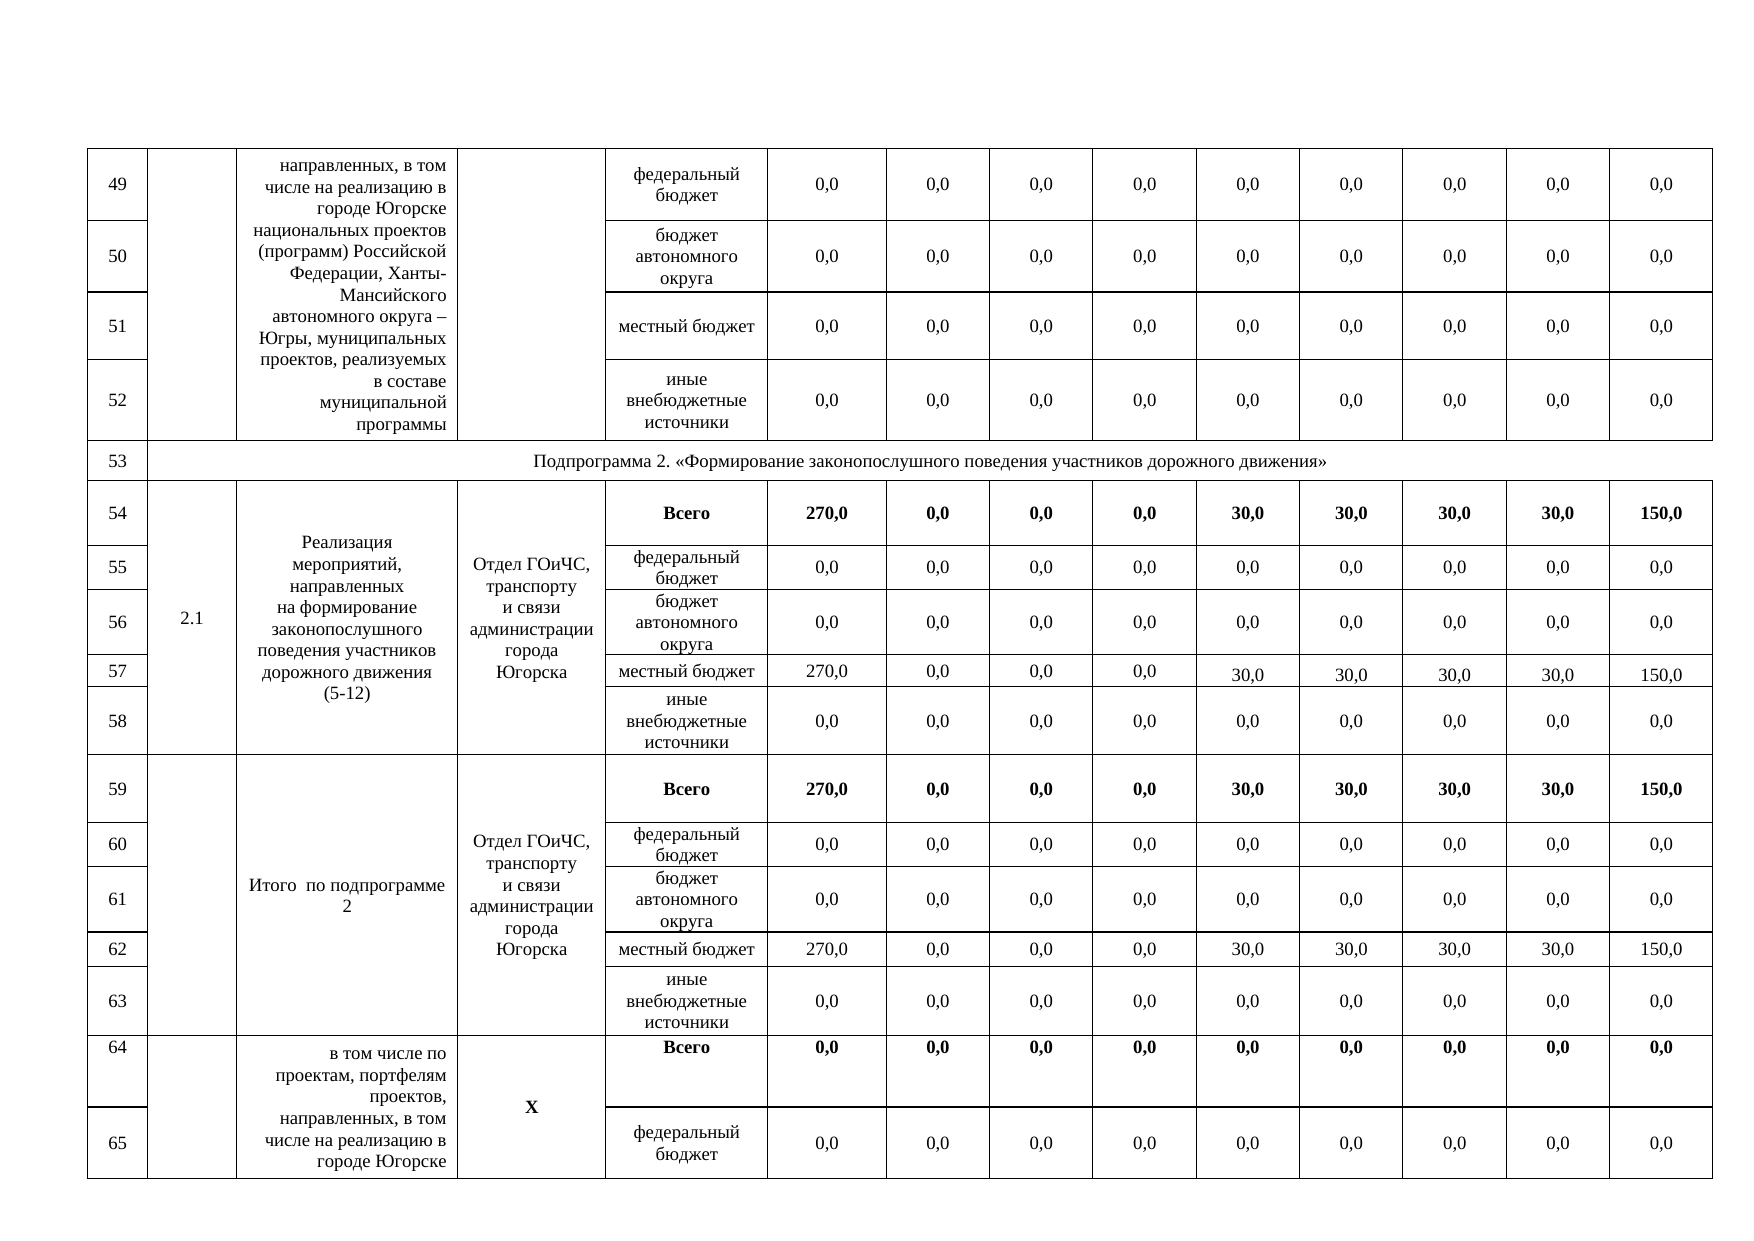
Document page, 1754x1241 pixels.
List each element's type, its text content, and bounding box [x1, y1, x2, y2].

table_cell 0,0 [768, 546, 886, 589]
table_cell 0,0 [1507, 823, 1609, 866]
table_cell [148, 755, 236, 1034]
table_cell 0,0 [768, 360, 886, 440]
table_cell 0,0 [990, 867, 1092, 931]
table_cell 0,0 [768, 867, 886, 931]
table_cell 49 [88, 149, 147, 219]
table_cell Реализация мероприятий, направленных на формирование законопослушного поведения участников дорожного движения (5-12) [237, 481, 457, 754]
table_cell 0,0 [990, 481, 1092, 544]
table_cell 30,0 [1300, 933, 1402, 966]
table_cell 30,0 [1507, 481, 1609, 544]
table_cell 270,0 [768, 933, 886, 966]
table_cell 0,0 [768, 1108, 886, 1178]
table_cell 0,0 [1610, 360, 1712, 440]
table_cell 0,0 [1507, 149, 1609, 219]
table_cell 60 [88, 823, 147, 866]
table_cell 0,0 [1403, 687, 1506, 754]
table_cell 0,0 [1093, 149, 1196, 219]
table_cell 0,0 [1093, 1036, 1196, 1106]
table_cell 0,0 [1403, 360, 1506, 440]
table_cell 0,0 [1610, 967, 1712, 1034]
table_cell 0,0 [1093, 655, 1196, 686]
table_cell 30,0 [1197, 933, 1299, 966]
table_cell Отдел ГОиЧС, транспорту и связи администрации города Югорска [458, 481, 605, 754]
table_cell 0,0 [887, 546, 989, 589]
table_cell 0,0 [1403, 823, 1506, 866]
table_cell 0,0 [1610, 687, 1712, 754]
table_cell 0,0 [990, 149, 1092, 219]
table_cell 57 [88, 655, 147, 686]
table_cell 0,0 [1300, 546, 1402, 589]
table_cell 62 [88, 933, 147, 966]
table_cell 0,0 [887, 655, 989, 686]
table_cell 2.1 [148, 481, 236, 754]
table_cell 53 [88, 441, 147, 480]
table_cell 0,0 [990, 655, 1092, 686]
table_cell 50 [88, 221, 147, 291]
table_cell 30,0 [1197, 755, 1299, 822]
table_cell Подпрограмма 2. «Формирование законопослушного поведения участников дорожного движения» [148, 441, 1713, 480]
table_cell 0,0 [768, 967, 886, 1034]
table_cell 0,0 [1093, 546, 1196, 589]
table_cell 0,0 [1093, 755, 1196, 822]
table_cell 0,0 [1610, 1036, 1712, 1106]
table_cell 0,0 [887, 481, 989, 544]
table_cell 0,0 [1197, 149, 1299, 219]
table_cell 0,0 [1093, 867, 1196, 931]
table_cell 0,0 [1093, 293, 1196, 359]
table_cell 0,0 [990, 755, 1092, 822]
table_cell 150,0 [1610, 655, 1712, 686]
table_cell 0,0 [990, 360, 1092, 440]
table_cell 0,0 [990, 293, 1092, 359]
table_cell 0,0 [1300, 967, 1402, 1034]
table_cell 0,0 [1403, 867, 1506, 931]
table_cell 0,0 [1610, 590, 1712, 654]
table_cell 0,0 [768, 149, 886, 219]
table_cell 0,0 [887, 590, 989, 654]
table_cell местный бюджет [606, 933, 767, 966]
table_cell 0,0 [768, 221, 886, 291]
table_cell 0,0 [1197, 590, 1299, 654]
table_cell Итого по подпрограмме 2 [237, 755, 457, 1034]
table_cell 0,0 [1403, 590, 1506, 654]
table_cell 0,0 [1507, 867, 1609, 931]
table_cell 0,0 [1093, 590, 1196, 654]
table_cell 0,0 [1093, 687, 1196, 754]
table_cell 0,0 [990, 823, 1092, 866]
table_cell 0,0 [990, 221, 1092, 291]
table_cell 0,0 [1197, 546, 1299, 589]
table_cell 270,0 [768, 655, 886, 686]
table_cell 0,0 [1403, 967, 1506, 1034]
table_cell бюджет автономного округа [606, 221, 767, 291]
table_cell 0,0 [1610, 1108, 1712, 1178]
table_cell 0,0 [1300, 687, 1402, 754]
table_cell 0,0 [887, 933, 989, 966]
table_cell 0,0 [768, 687, 886, 754]
table_cell 0,0 [1507, 546, 1609, 589]
table_cell Отдел ГОиЧС, транспорту и связи администрации города Югорска [458, 755, 605, 1034]
table_cell 0,0 [1300, 1036, 1402, 1106]
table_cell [237, 149, 457, 440]
table_cell 0,0 [887, 823, 989, 866]
table_cell 0,0 [1197, 1036, 1299, 1106]
table_cell федеральный бюджет [606, 546, 767, 589]
table_cell 0,0 [1403, 149, 1506, 219]
table_cell Всего [606, 755, 767, 822]
table_cell местный бюджет [606, 655, 767, 686]
table_cell 0,0 [1300, 1108, 1402, 1178]
table_cell 58 [88, 687, 147, 754]
table_cell 0,0 [1403, 546, 1506, 589]
table_cell 30,0 [1403, 655, 1506, 686]
table_cell 0,0 [990, 1036, 1092, 1106]
table_cell 0,0 [1610, 149, 1712, 219]
table_cell Всего [606, 481, 767, 544]
table_cell 61 [88, 867, 147, 931]
table_cell 59 [88, 755, 147, 822]
table_cell 0,0 [1300, 293, 1402, 359]
table_cell 30,0 [1403, 933, 1506, 966]
table_cell 0,0 [990, 1108, 1092, 1178]
table_cell 0,0 [1197, 221, 1299, 291]
table_cell 0,0 [1197, 967, 1299, 1034]
table_cell 65 [88, 1108, 147, 1178]
table_cell 0,0 [1197, 823, 1299, 866]
table_cell 0,0 [768, 823, 886, 866]
table_cell федеральный бюджет [606, 823, 767, 866]
table_cell иные внебюджетные источники [606, 360, 767, 440]
table_cell 30,0 [1507, 655, 1609, 686]
table_cell 0,0 [1197, 360, 1299, 440]
table_cell 0,0 [887, 149, 989, 219]
table_cell 0,0 [990, 967, 1092, 1034]
table_cell 0,0 [990, 590, 1092, 654]
table_cell 0,0 [1197, 867, 1299, 931]
table_cell 30,0 [1403, 481, 1506, 544]
table_cell 0,0 [1507, 967, 1609, 1034]
table_cell 0,0 [990, 933, 1092, 966]
table_cell 0,0 [1300, 360, 1402, 440]
table_cell 0,0 [1403, 293, 1506, 359]
table_cell 0,0 [1300, 823, 1402, 866]
table_cell 0,0 [1610, 293, 1712, 359]
table_cell 150,0 [1610, 481, 1712, 544]
table_cell 0,0 [887, 1036, 989, 1106]
table_cell 270,0 [768, 755, 886, 822]
table_cell 0,0 [1610, 867, 1712, 931]
table_cell 0,0 [887, 221, 989, 291]
table_cell 0,0 [1093, 221, 1196, 291]
table_cell 30,0 [1300, 755, 1402, 822]
table_cell бюджет автономного округа [606, 590, 767, 654]
table_cell 0,0 [1300, 221, 1402, 291]
table_cell 63 [88, 967, 147, 1034]
table_cell 0,0 [887, 867, 989, 931]
table_cell [148, 1036, 236, 1178]
table_cell 0,0 [1197, 1108, 1299, 1178]
table_cell иные внебюджетные источники [606, 967, 767, 1034]
table_cell 0,0 [1403, 1108, 1506, 1178]
table_cell 30,0 [1197, 655, 1299, 686]
table_cell 30,0 [1300, 655, 1402, 686]
table_cell 0,0 [1507, 1108, 1609, 1178]
table_cell 30,0 [1197, 481, 1299, 544]
table_cell 54 [88, 481, 147, 544]
table_cell местный бюджет [606, 293, 767, 359]
table_cell 0,0 [1610, 823, 1712, 866]
table_cell 30,0 [1507, 755, 1609, 822]
table_cell 0,0 [1507, 590, 1609, 654]
table_cell 0,0 [1093, 967, 1196, 1034]
table_cell 0,0 [887, 687, 989, 754]
table_cell 0,0 [1507, 293, 1609, 359]
table_cell 0,0 [990, 687, 1092, 754]
table_cell 51 [88, 293, 147, 359]
table_cell 0,0 [1197, 687, 1299, 754]
table_cell 0,0 [887, 293, 989, 359]
table_cell иные внебюджетные источники [606, 687, 767, 754]
table_cell 0,0 [1300, 590, 1402, 654]
table_cell 0,0 [1507, 221, 1609, 291]
table_cell 0,0 [887, 755, 989, 822]
table_cell федеральный бюджет [606, 149, 767, 219]
table_cell Х [458, 1036, 605, 1178]
table_cell 0,0 [1093, 481, 1196, 544]
table_cell 30,0 [1403, 755, 1506, 822]
table_cell 0,0 [1507, 1036, 1609, 1106]
table_cell 30,0 [1300, 481, 1402, 544]
table_cell 0,0 [1403, 221, 1506, 291]
table_cell 55 [88, 546, 147, 589]
table_cell 0,0 [768, 1036, 886, 1106]
table_cell 0,0 [990, 546, 1092, 589]
table_cell 0,0 [1093, 823, 1196, 866]
table_cell 30,0 [1507, 933, 1609, 966]
table_cell 0,0 [887, 360, 989, 440]
table_cell 0,0 [1300, 149, 1402, 219]
table_cell Х [458, 149, 605, 440]
table_cell 52 [88, 360, 147, 440]
table_cell 0,0 [887, 1108, 989, 1178]
table_cell 0,0 [768, 590, 886, 654]
table_cell 0,0 [1093, 933, 1196, 966]
table_cell 0,0 [1093, 360, 1196, 440]
table_cell 0,0 [887, 967, 989, 1034]
table_cell 0,0 [1507, 687, 1609, 754]
table_cell 150,0 [1610, 755, 1712, 822]
table_cell 0,0 [1403, 1036, 1506, 1106]
table_cell [148, 149, 236, 440]
table_cell 270,0 [768, 481, 886, 544]
table_cell 150,0 [1610, 933, 1712, 966]
table_cell 0,0 [1610, 221, 1712, 291]
table_cell 0,0 [1093, 1108, 1196, 1178]
table_cell 0,0 [1507, 360, 1609, 440]
table_cell 64 [88, 1036, 147, 1106]
table_cell бюджет автономного округа [606, 867, 767, 931]
table_cell Всего [606, 1036, 767, 1106]
table_cell 0,0 [1610, 546, 1712, 589]
table_cell 0,0 [768, 293, 886, 359]
table_cell 0,0 [1197, 293, 1299, 359]
table_cell 0,0 [1300, 867, 1402, 931]
table_cell федеральный бюджет [606, 1108, 767, 1178]
table_cell 56 [88, 590, 147, 654]
